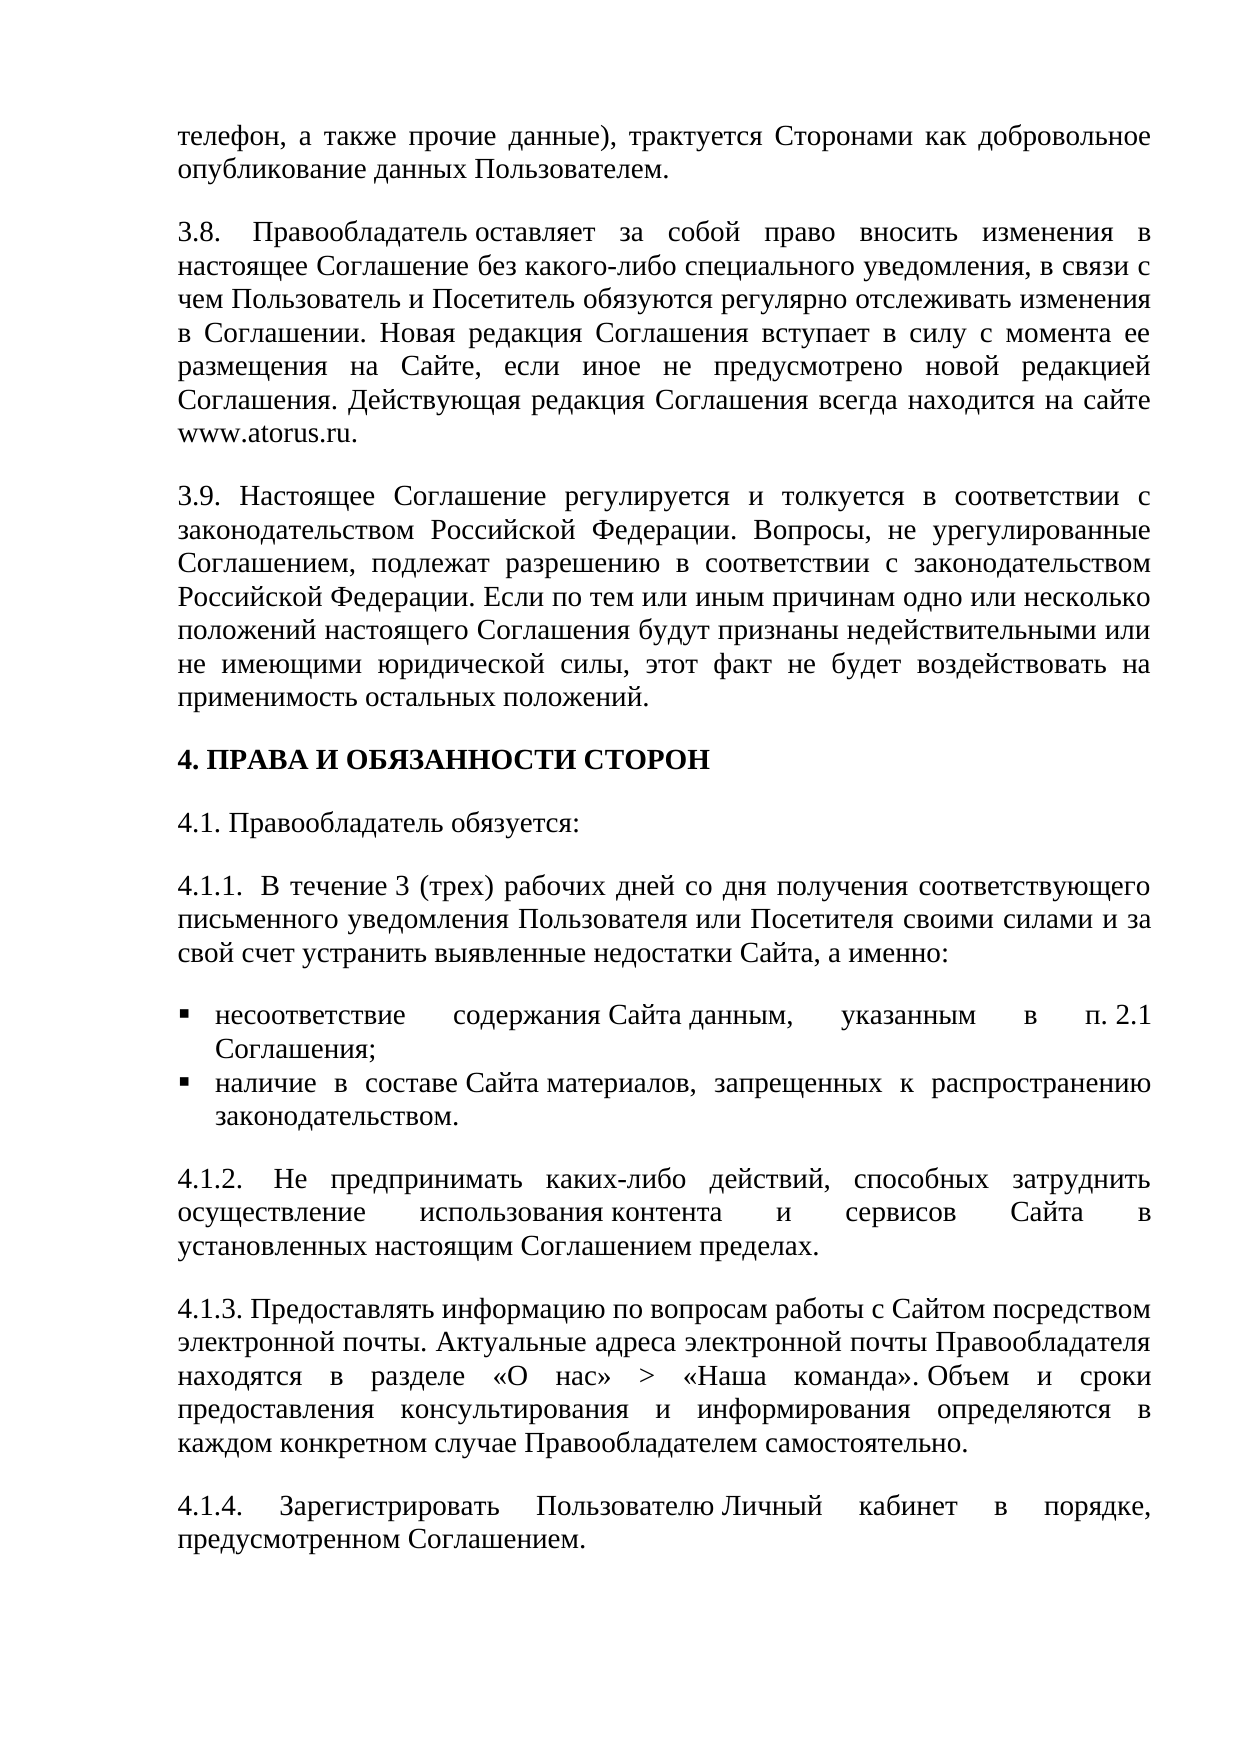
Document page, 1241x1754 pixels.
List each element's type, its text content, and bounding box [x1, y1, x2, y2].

text 4.1.1. В течение 3 (трех) рабочих дней со дня получения соответствующего письменного уведомления Пользователя или Посетителя своими силами и за свой счет устранить выявленные недостатки Сайта, а именно: [177, 868, 1152, 968]
text 4.1.2. Не предпринимать каких-либо действий, способных затруднить осуществление использования контента и сервисов Сайта в установленных настоящим Соглашением пределах. [177, 1161, 1152, 1262]
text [177, 118, 1152, 185]
list наличие в составе Сайта материалов, запрещенных к распространению законодательством. [177, 1065, 1152, 1132]
text 3.8. Правообладатель оставляет за собой право вносить изменения в настоящее Соглашение без какого-либо специального уведомления, в связи с чем Пользователь и Посетитель обязуются регулярно отслеживать изменения в Соглашении. Новая редакция Соглашения вступает в силу с момента ее размещения на Сайте, если иное не предусмотрено новой редакцией Соглашения. Действующая редакция Соглашения всегда находится на сайте www.atorus.ru. [177, 214, 1152, 449]
text 4.1.3. Предоставлять информацию по вопросам работы с Сайтом посредством электронной почты. Актуальные адреса электронной почты Правообладателя находятся в разделе «О нас» > «Наша команда». Объем и сроки предоставления консультирования и информирования определяются в каждом конкретном случае Правообладателем самостоятельно. [177, 1291, 1152, 1458]
text 4.1. Правообладатель обязуется: [177, 805, 1152, 838]
text 4.1.4. Зарегистрировать Пользователю Личный кабинет в порядке, предусмотренном Соглашением. [177, 1488, 1152, 1555]
text 4. ПРАВА И ОБЯЗАННОСТИ СТОРОН [177, 742, 1152, 776]
list несоответствие содержания Сайта данным, указанным в п. 2.1 Соглашения; [177, 997, 1152, 1065]
text 3.9. Настоящее Соглашение регулируется и толкуется в соответствии с законодательством Российской Федерации. Вопросы, не урегулированные Соглашением, подлежат разрешению в соответствии с законодательством Российской Федерации. Если по тем или иным причинам одно или несколько положений настоящего Соглашения будут признаны недействительными или не имеющими юридической силы, этот факт не будет воздействовать на применимость остальных положений. [177, 478, 1152, 713]
